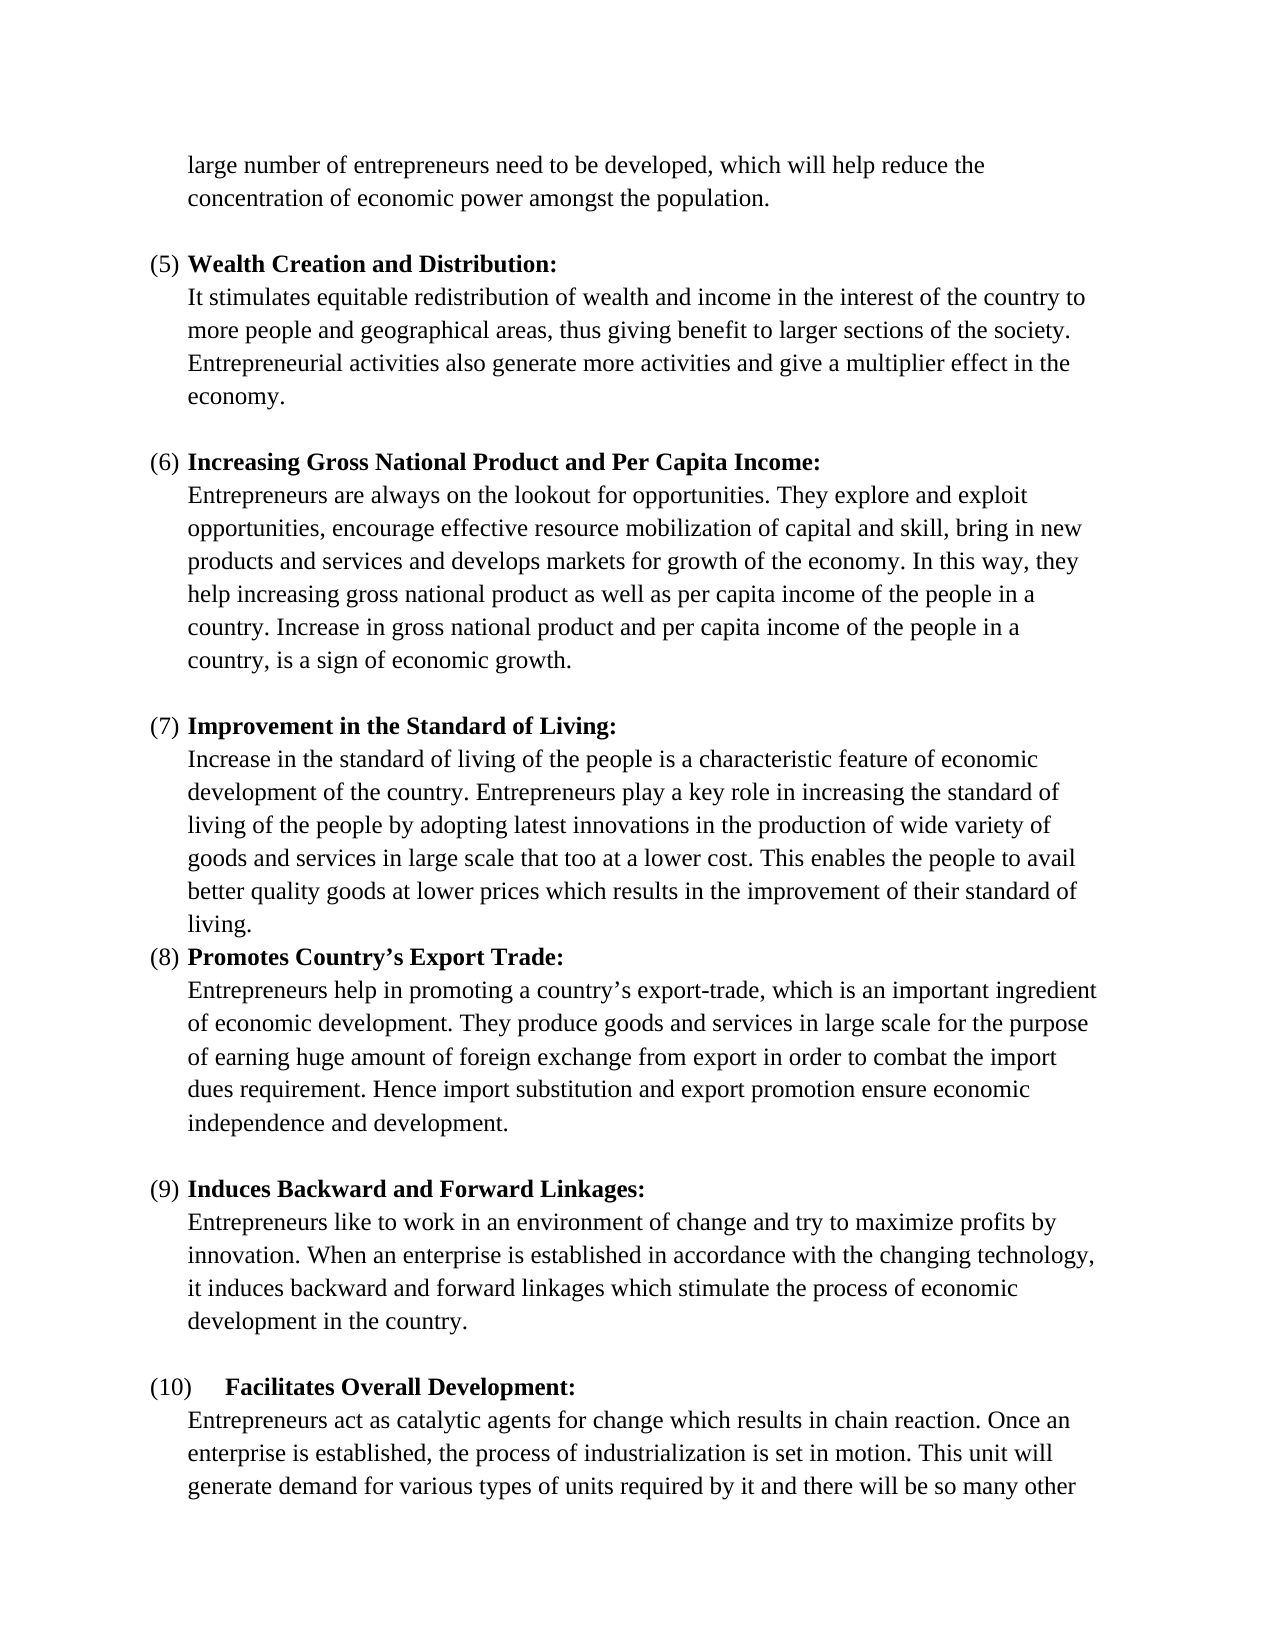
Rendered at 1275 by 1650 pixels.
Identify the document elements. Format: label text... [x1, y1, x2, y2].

list Improvement in the Standard of Living: [150, 711, 1108, 740]
list It stimulates equitable redistribution of wealth and income in the interest of the country to more people and geographical areas, thus giving benefit to larger sections of the society. Entrepreneurial activities also generate more activities and give a multiplier effect in the economy. [187, 282, 1108, 410]
list Entrepreneurs help in promoting a country’s export-trade, which is an important ingredient of economic development. They produce goods and services in large scale for the purpose of earning huge amount of foreign exchange from export in order to combat the import dues requirement. Hence import substitution and export promotion ensure economic independence and development. [187, 976, 1108, 1136]
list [187, 150, 1108, 212]
list Wealth Creation and Distribution: [150, 249, 1108, 278]
list Entrepreneurs like to work in an environment of change and try to maximize profits by innovation. When an enterprise is established in accordance with the changing technology, it induces backward and forward linkages which stimulate the process of economic development in the country. [187, 1207, 1108, 1334]
list Entrepreneurs are always on the lookout for opportunities. They explore and exploit opportunities, encourage effective resource mobilization of capital and skill, bring in new products and services and develops markets for growth of the economy. In this way, they help increasing gross national product as well as per capita income of the people in a country. Increase in gross national product and per capita income of the people in a country, is a sign of economic growth. [187, 480, 1108, 674]
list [187, 1405, 1108, 1499]
list Increase in the standard of living of the people is a characteristic feature of economic development of the country. Entrepreneurs play a key role in increasing the standard of living of the people by adopting latest innovations in the production of wide variety of goods and services in large scale that too at a lower cost. This enables the people to avail better quality goods at lower prices which results in the improvement of their standard of living. [187, 744, 1108, 938]
list Induces Backward and Forward Linkages: [150, 1174, 1108, 1202]
list Promotes Country’s Export Trade: [150, 942, 1108, 971]
list Increasing Gross National Product and Per Capita Income: [150, 447, 1108, 476]
list Facilitates Overall Development: [150, 1372, 1108, 1401]
